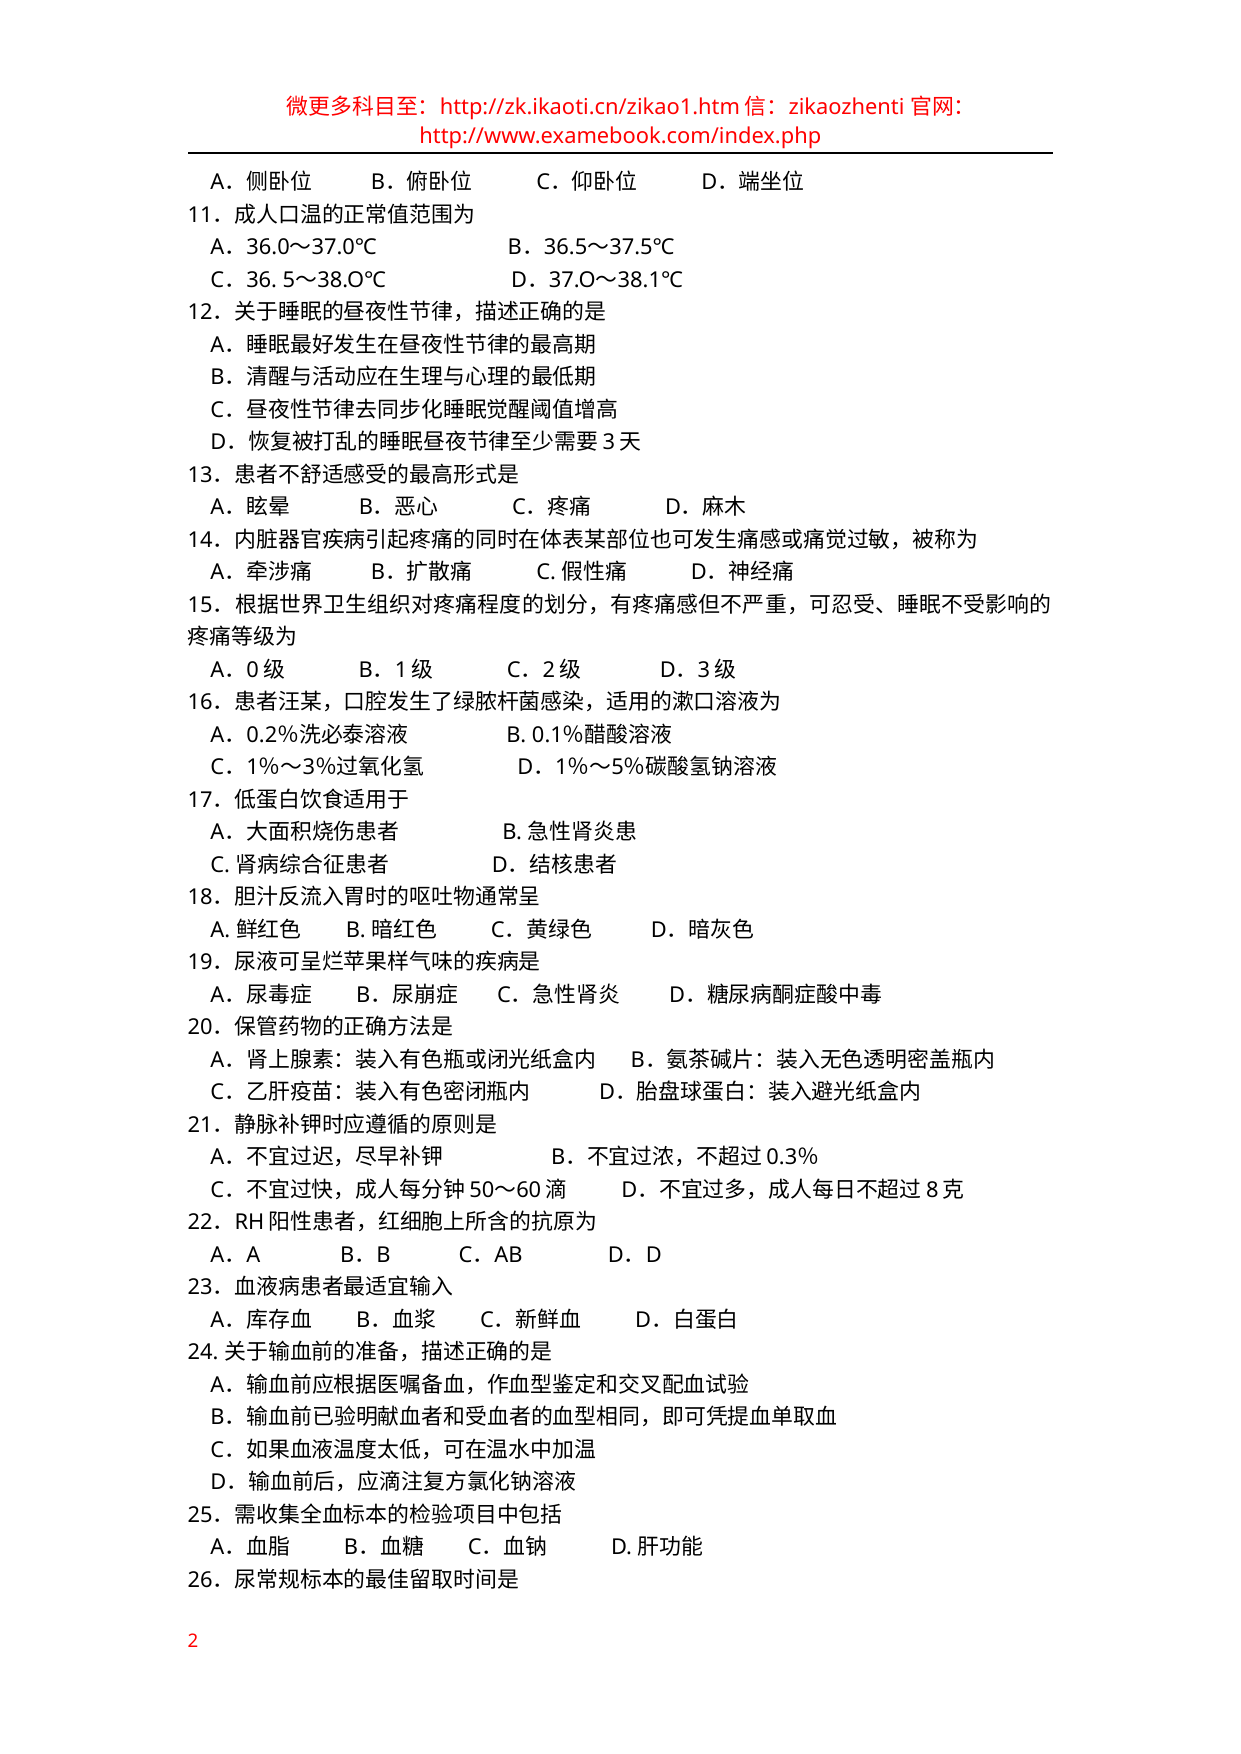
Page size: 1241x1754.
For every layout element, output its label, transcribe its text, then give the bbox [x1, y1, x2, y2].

text C．如果血液温度太低，可在温水中加温 [187, 1431, 1053, 1464]
text D．恢复被打乱的睡眠昼夜节律至少需要3天 [187, 424, 1053, 456]
text A．输血前应根据医嘱备血，作血型鉴定和交叉配血试验 [187, 1366, 1053, 1399]
text C．昼夜性节律去同步化睡眠觉醒阈值增高 [187, 391, 1053, 424]
text 19．尿液可呈烂苹果样气味的疾病是 [187, 944, 1053, 976]
text C．乙肝疫苗：装入有色密闭瓶内 D．胎盘球蛋白：装入避光纸盒内 [187, 1074, 1053, 1106]
text 22．RH阳性患者，红细胞上所含的抗原为 [187, 1204, 1053, 1236]
text 15．根据世界卫生组织对疼痛程度的划分，有疼痛感但不严重，可忍受、睡眠不受影响的疼痛等级为 [187, 586, 1053, 651]
text 24. 关于输血前的准备，描述正确的是 [187, 1334, 1053, 1366]
text 21．静脉补钾时应遵循的原则是 [187, 1106, 1053, 1139]
text C．1％～3％过氧化氢 D．1％～5％碳酸氢钠溶液 [187, 749, 1053, 781]
text A．A B．B C．AB D．D [187, 1236, 1053, 1269]
text 17．低蛋白饮食适用于 [187, 781, 1053, 814]
text C. 肾病综合征患者 D．结核患者 [187, 846, 1053, 879]
text A．不宜过迟，尽早补钾 B．不宜过浓，不超过0.3％ [187, 1139, 1053, 1171]
text A．大面积烧伤患者 B. 急性肾炎患 [187, 814, 1053, 846]
text 13．患者不舒适感受的最高形式是 [187, 456, 1053, 489]
text 26．尿常规标本的最佳留取时间是 [187, 1561, 1053, 1594]
text 16．患者汪某，口腔发生了绿脓杆菌感染，适用的漱口溶液为 [187, 684, 1053, 716]
text D．输血前后，应滴注复方氯化钠溶液 [187, 1464, 1053, 1496]
text 23．血液病患者最适宜输入 [187, 1269, 1053, 1301]
text C．不宜过快，成人每分钟50～60滴 D．不宜过多，成人每日不超过8克 [187, 1171, 1053, 1204]
text B．输血前已验明献血者和受血者的血型相同，即可凭提血单取血 [187, 1399, 1053, 1431]
text A．36.0～37.0℃ B．36.5～37.5℃ [187, 229, 1053, 261]
text C．36. 5～38.O℃ D．37.O～38.1℃ [187, 261, 1053, 294]
text A．侧卧位 B．俯卧位 C．仰卧位 D．端坐位 [187, 164, 1053, 196]
text A．尿毒症 B．尿崩症 C．急性肾炎 D．糖尿病酮症酸中毒 [187, 976, 1053, 1009]
text 20．保管药物的正确方法是 [187, 1009, 1053, 1041]
text B．清醒与活动应在生理与心理的最低期 [187, 359, 1053, 391]
text A．牵涉痛 B．扩散痛 C. 假性痛 D．神经痛 [187, 554, 1053, 586]
text A. 鲜红色 B. 暗红色 C．黄绿色 D．暗灰色 [187, 911, 1053, 944]
text A．0.2％洗必泰溶液 B. 0.1％醋酸溶液 [187, 716, 1053, 749]
text A．库存血 B．血浆 C．新鲜血 D．白蛋白 [187, 1301, 1053, 1334]
text 18．胆汁反流入胃时的呕吐物通常呈 [187, 879, 1053, 911]
text A．血脂 B．血糖 C．血钠 D. 肝功能 [187, 1529, 1053, 1561]
text 14．内脏器官疾病引起疼痛的同时在体表某部位也可发生痛感或痛觉过敏，被称为 [187, 521, 1053, 554]
text 12．关于睡眠的昼夜性节律，描述正确的是 [187, 294, 1053, 326]
text A．肾上腺素：装入有色瓶或闭光纸盒内 B．氨茶碱片：装入无色透明密盖瓶内 [187, 1041, 1053, 1074]
text A．0级 B．1级 C．2级 D．3级 [187, 651, 1053, 684]
text 11．成人口温的正常值范围为 [187, 196, 1053, 229]
text A．睡眠最好发生在昼夜性节律的最高期 [187, 326, 1053, 359]
text 25．需收集全血标本的检验项目中包括 [187, 1496, 1053, 1529]
text A．眩晕 B．恶心 C．疼痛 D．麻木 [187, 489, 1053, 521]
